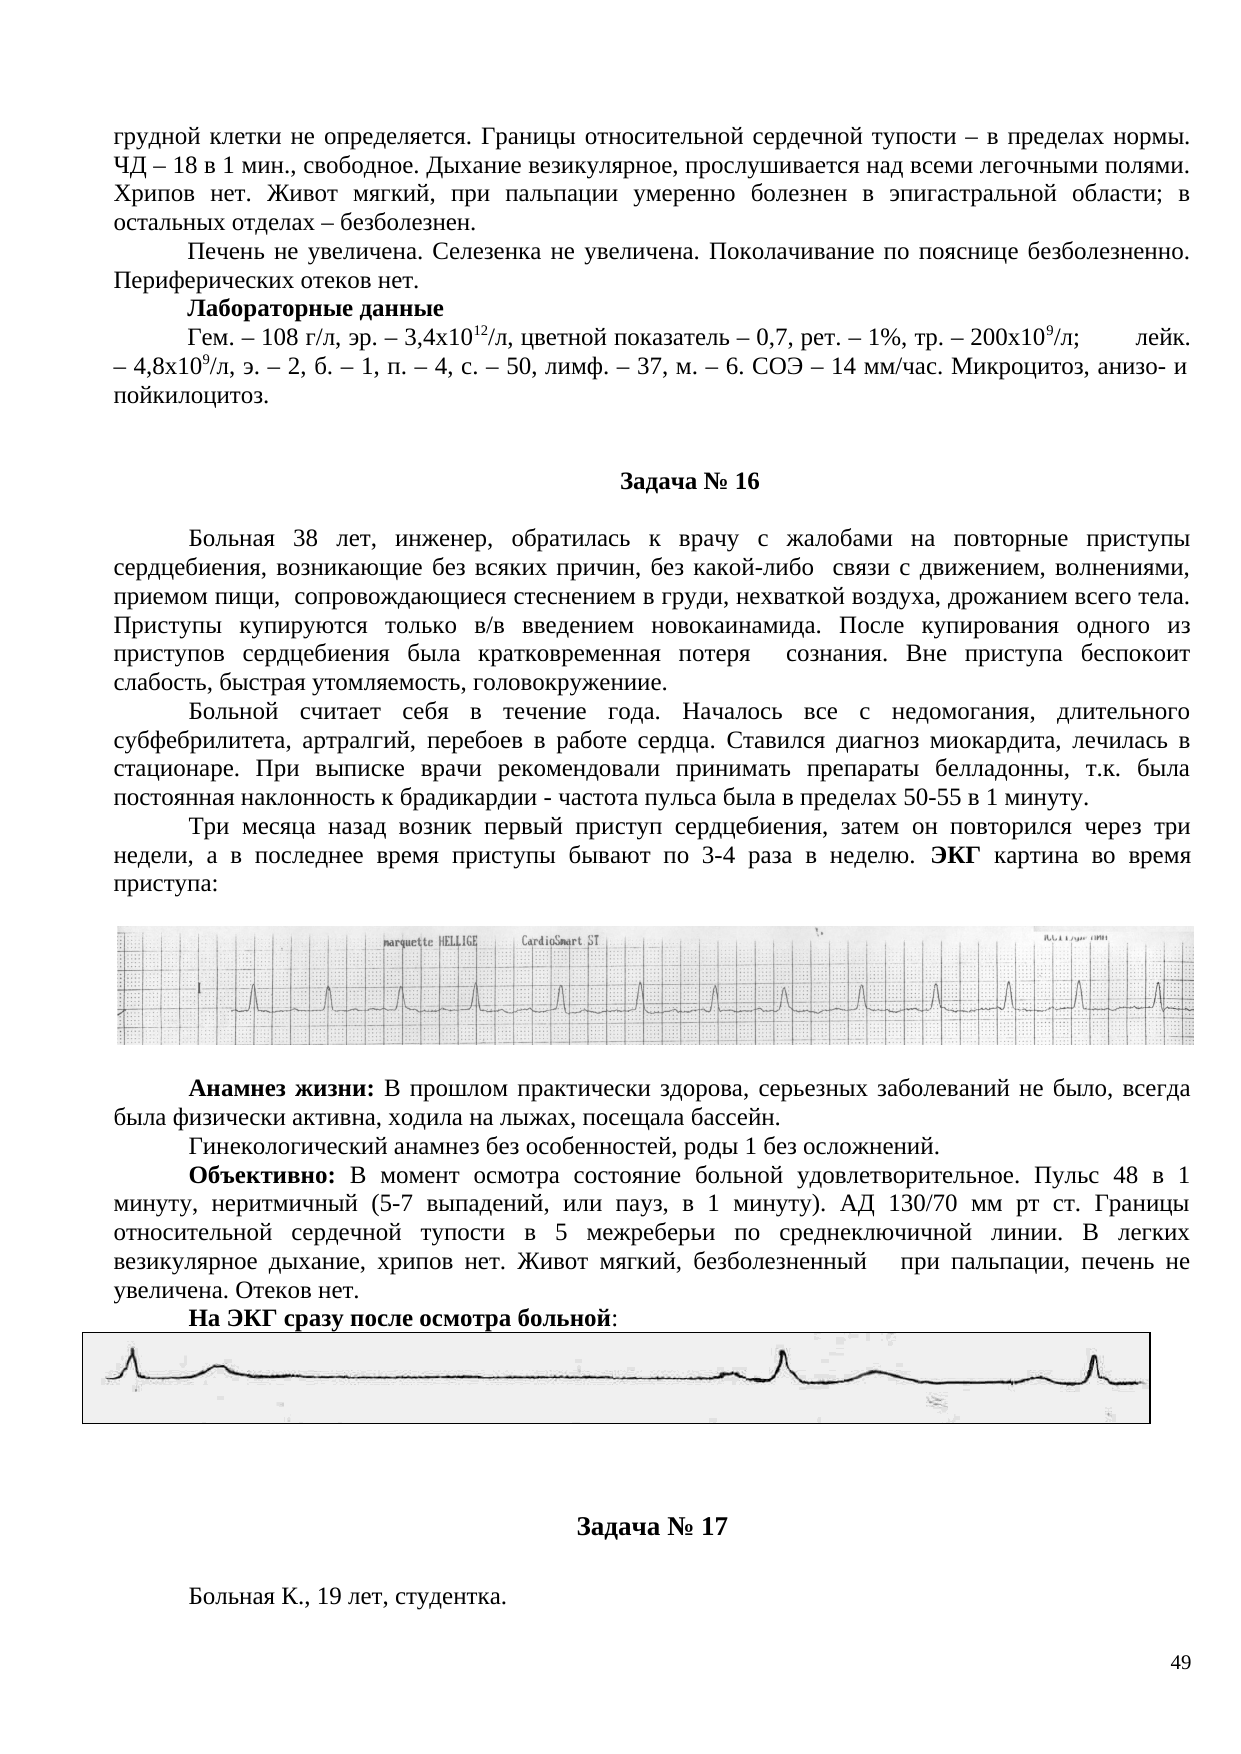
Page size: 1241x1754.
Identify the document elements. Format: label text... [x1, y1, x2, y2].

text Гем. – 108 г/л, эр. – 3,4х1012/л, цветной показатель – 0,7, рет. – 1%, тр. – 200х109/л; лейк. – 4,8х109/л, э. – 2, б. – 1, п. – 4, с. – 50, лимф. – 37, м. – 6. СОЭ – 14 мм/час. Микроцитоз, анизо- и пойкилоцитоз. [113, 322, 1191, 408]
subtitle Лабораторные данные [113, 293, 1191, 322]
picture [117, 926, 1194, 1045]
text Объективно: В момент осмотра состояние больной удовлетворительное. Пульс 48 в 1 минуту, неритмичный (5-7 выпадений, или пауз, в 1 минуту). АД 130/70 мм рт ст. Границы относительной сердечной тупости в 5 межреберьи по среднеключичной линии. В легких везикулярное дыхание, хрипов нет. Живот мягкий, безболезненный при пальпации, печень не увеличена. Отеков нет. [113, 1160, 1191, 1303]
text Гинекологический анамнез без особенностей, роды 1 без осложнений. [113, 1131, 1191, 1160]
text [113, 121, 1191, 236]
text На ЭКГ сразу после осмотра больной: [113, 1303, 1191, 1332]
text Анамнез жизни: В прошлом практически здорова, серьезных заболеваний не было, всегда была физически активна, ходила на лыжах, посещала бассейн. [113, 1073, 1191, 1131]
text Печень не увеличена. Селезенка не увеличена. Поколачивание по пояснице безболезненно. Периферических отеков нет. [113, 236, 1191, 293]
text Больной считает себя в течение года. Началось все с недомогания, длительного субфебрилитета, артралгий, перебоев в работе сердца. Ставился диагноз миокардита, лечилась в стационаре. При выписке врачи рекомендовали принимать препараты белладонны, т.к. была постоянная наклонность к брадикардии - частота пульса была в пределах 50-55 в 1 минуту. [113, 696, 1191, 811]
subtitle Задача № 17 [113, 1510, 1191, 1541]
text Больная К., 19 лет, студентка. [113, 1581, 1191, 1610]
picture [83, 1333, 1149, 1423]
text Три месяца назад возник первый приступ сердцебиения, затем он повторился через три недели, а в последнее время приступы бывают по 3-4 раза в неделю. ЭКГ картина во время приступа: [113, 811, 1191, 897]
text Больная 38 лет, инженер, обратилась к врачу с жалобами на повторные приступы сердцебиения, возникающие без всяких причин, без какой-либо связи с движением, волнениями, приемом пищи, сопровождающиеся стеснением в груди, нехваткой воздуха, дрожанием всего тела. Приступы купируются только в/в введением новокаинамида. После купирования одного из приступов сердцебиения была кратковременная потеря сознания. Вне приступа беспокоит слабость, быстрая утомляемость, головокружениие. [113, 523, 1191, 696]
text Задача № 16 [113, 466, 1191, 495]
